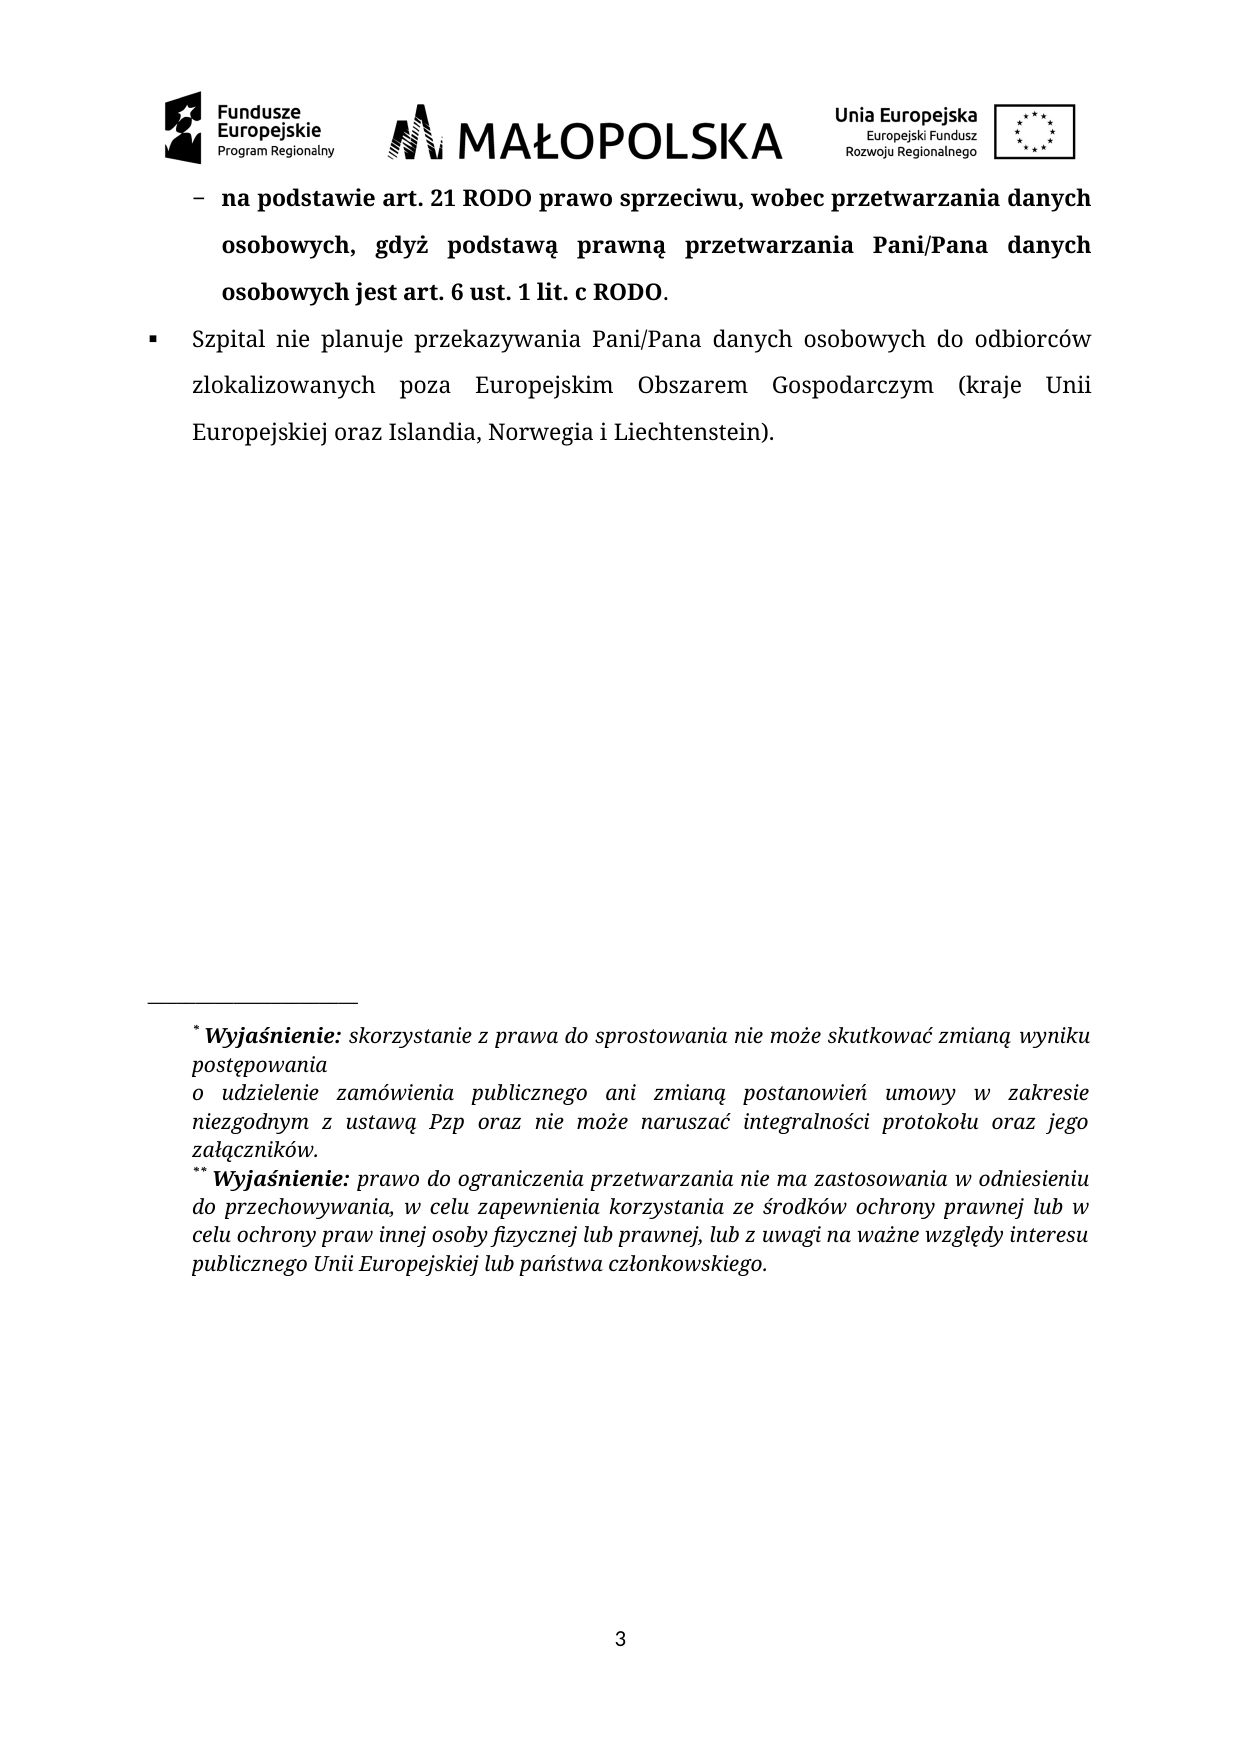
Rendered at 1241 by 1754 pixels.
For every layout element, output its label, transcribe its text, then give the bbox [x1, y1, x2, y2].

list na podstawie art. 21 RODO prawo sprzeciwu, wobec przetwarzania danych osobowych, gdyż podstawą prawną przetwarzania Pani/Pana danych osobowych jest art. 6 ust. 1 lit. c RODO. [192, 182, 1093, 307]
list * Wyjaśnienie: skorzystanie z prawa do sprostowania nie może skutkować zmianą wyniku postępowania o udzielenie zamówienia publicznego ani zmianą postanowień umowy w zakresie niezgodnym z ustawą Pzp oraz nie może naruszać integralności protokołu oraz jego załączników. [192, 1021, 1093, 1164]
list ** Wyjaśnienie: prawo do ograniczenia przetwarzania nie ma zastosowania w odniesieniu do przechowywania, w celu zapewnienia korzystania ze środków ochrony prawnej lub w celu ochrony praw innej osoby fizycznej lub prawnej, lub z uwagi na ważne względy interesu publicznego Unii Europejskiej lub państwa członkowskiego. [192, 1164, 1093, 1277]
picture [147, 73, 1093, 182]
text ______________________ [148, 979, 1093, 1007]
list Szpital nie planuje przekazywania Pani/Pana danych osobowych do odbiorców zlokalizowanych poza Europejskim Obszarem Gospodarczym (kraje Unii Europejskiej oraz Islandia, Norwegia i Liechtenstein). [148, 323, 1093, 448]
